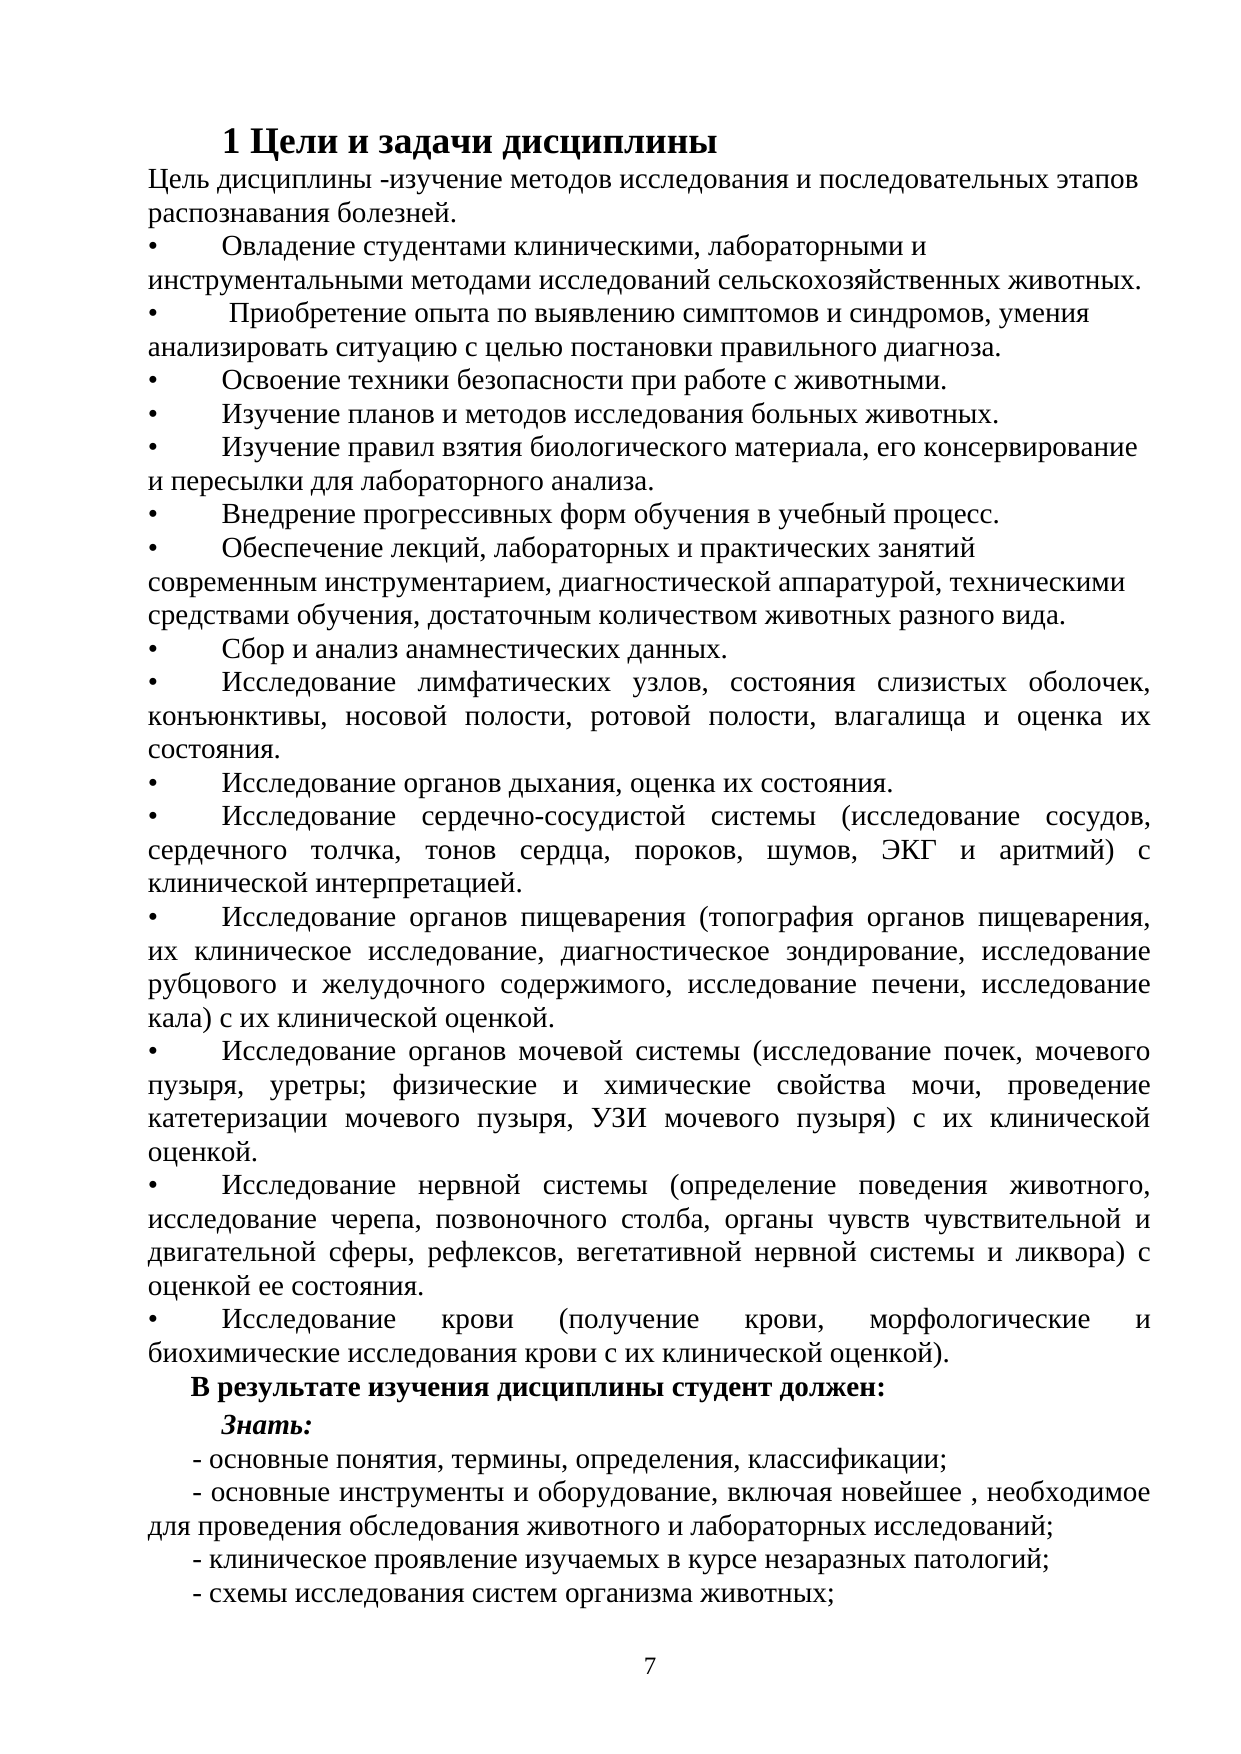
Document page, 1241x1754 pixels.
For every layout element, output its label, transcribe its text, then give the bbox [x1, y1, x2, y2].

text Знать: [148, 1407, 1152, 1441]
text • Изучение планов и методов исследования больных животных. [148, 396, 1152, 429]
text - схемы исследования систем организма животных; [148, 1575, 1152, 1608]
text • Исследование крови (получение крови, морфологические и биохимические исследования крови с их клинической оценкой). [148, 1302, 1152, 1369]
text • Овладение студентами клиническими, лабораторными и инструментальными методами исследований сельскохозяйственных животных. [148, 228, 1152, 295]
text - основные понятия, термины, определения, классификации; [148, 1441, 1152, 1474]
text • Сбор и анализ анамнестических данных. [148, 631, 1152, 664]
list В результате изучения дисциплины студент должен: [183, 1369, 1152, 1402]
text • Исследование нервной системы (определение поведения животного, исследование черепа, позвоночного столба, органы чувств чувствительной и двигательной сферы, рефлексов, вегетативной нервной системы и ликвора) с оценкой ее состояния. [148, 1167, 1152, 1302]
text Цель дисциплины -изучение методов исследования и последовательных этапов распознавания болезней. [148, 161, 1152, 228]
text • Обеспечение лекций, лабораторных и практических занятий современным инструментарием, диагностической аппаратурой, техническими средствами обучения, достаточным количеством животных разного вида. [148, 530, 1152, 631]
text • Исследование сердечно-сосудистой системы (исследование сосудов, сердечного толчка, тонов сердца, пороков, шумов, ЭКГ и аритмий) с клинической интерпретацией. [148, 798, 1152, 899]
text • Приобретение опыта по выявлению симптомов и синдромов, умения анализировать ситуацию с целью постановки правильного диагноза. [148, 295, 1152, 362]
text - основные инструменты и оборудование, включая новейшее , необходимое для проведения обследования животного и лабораторных исследований; [148, 1474, 1152, 1541]
text • Внедрение прогрессивных форм обучения в учебный процесс. [148, 497, 1152, 530]
text • Исследование лимфатических узлов, состояния слизистых оболочек, конъюнктивы, носовой полости, ротовой полости, влагалища и оценка их состояния. [148, 664, 1152, 765]
text - клиническое проявление изучаемых в курсе незаразных патологий; [148, 1541, 1152, 1575]
text • Исследование органов дыхания, оценка их состояния. [148, 765, 1152, 798]
text • Освоение техники безопасности при работе с животными. [148, 362, 1152, 396]
text 1 Цели и задачи дисциплины [148, 118, 1152, 161]
text • Исследование органов мочевой системы (исследование почек, мочевого пузыря, уретры; физические и химические свойства мочи, проведение катетеризации мочевого пузыря, УЗИ мочевого пузыря) с их клинической оценкой. [148, 1033, 1152, 1167]
text • Исследование органов пищеварения (топография органов пищеварения, их клиническое исследование, диагностическое зондирование, исследование рубцового и желудочного содержимого, исследование печени, исследование кала) с их клинической оценкой. [148, 899, 1152, 1033]
text • Изучение правил взятия биологического материала, его консервирование и пересылки для лабораторного анализа. [148, 429, 1152, 497]
